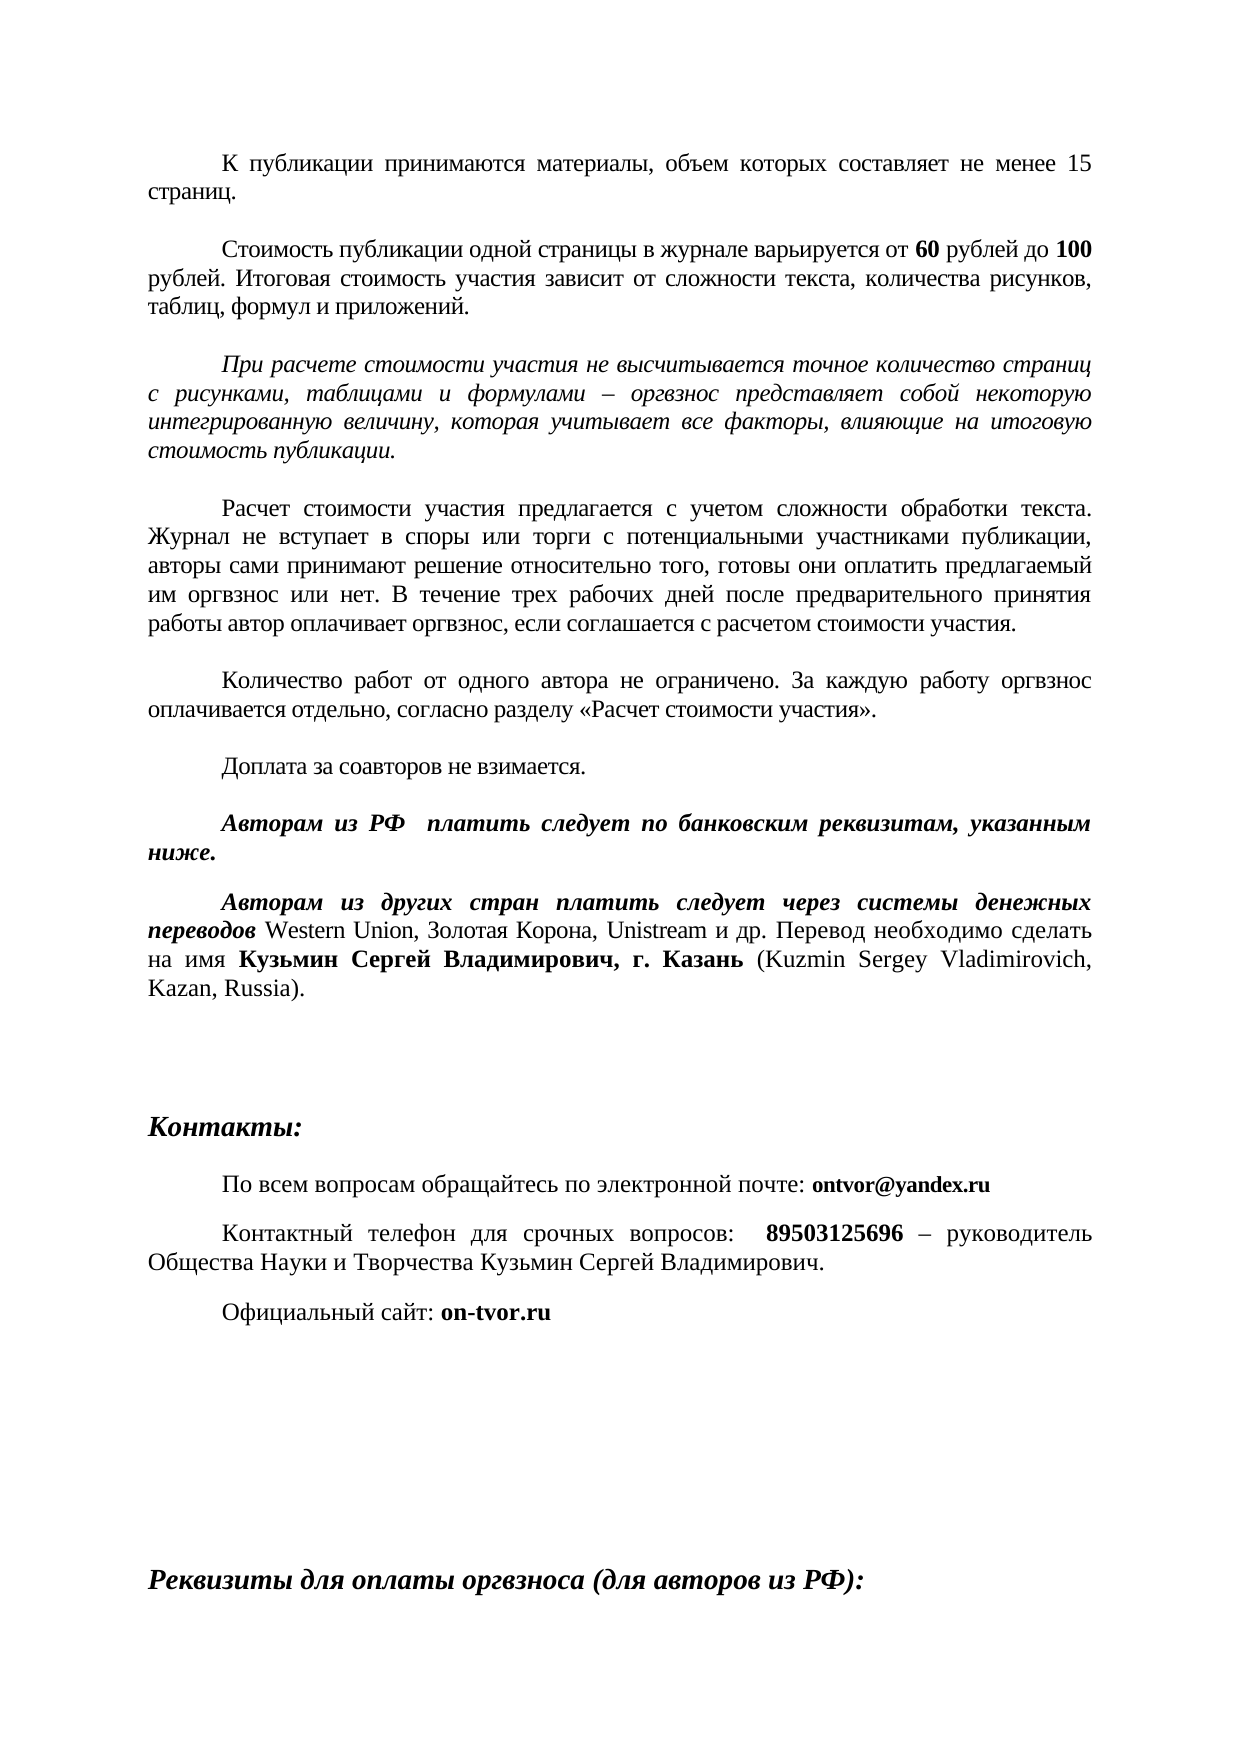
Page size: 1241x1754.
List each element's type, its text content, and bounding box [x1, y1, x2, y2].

text По всем вопросам обращайтесь по электронной почте: ontvor@yandex.ru [148, 1169, 1092, 1198]
text Реквизиты для оплаты оргвзноса (для авторов из РФ): [148, 1562, 1092, 1595]
text Расчет стоимости участия предлагается с учетом сложности обработки текста. Журнал не вступает в споры или торги с потенциальными участниками публикации, авторы сами принимают решение относительно того, готовы они оплатить предлагаемый им оргвзнос или нет. В течение трех рабочих дней после предварительного принятия работы автор оплачивает оргвзнос, если соглашается с расчетом стоимости участия. [148, 493, 1092, 636]
text К публикации принимаются материалы, объем которых составляет не менее 15 страниц. [148, 148, 1092, 205]
text Авторам из РФ платить следует по банковским реквизитам, указанным ниже. [148, 809, 1092, 866]
text Количество работ от одного автора не ограничено. За каждую работу оргвзнос оплачивается отдельно, согласно разделу «Расчет стоимости участия». [148, 665, 1092, 723]
text Авторам из других стран платить следует через системы денежных переводов Western Union, Золотая Корона, Unistream и др. Перевод необходимо сделать на имя Кузьмин Сергей Владимирович, г. Казань (Kuzmin Sergey Vladimirovich, Kazan, Russia). [148, 887, 1092, 1002]
text Официальный сайт: on-tvor.ru [148, 1297, 1092, 1326]
text Доплата за соавторов не взимается. [148, 751, 1092, 780]
text Стоимость публикации одной страницы в журнале варьируется от 60 рублей до 100 рублей. Итоговая стоимость участия зависит от сложности текста, количества рисунков, таблиц, формул и приложений. [148, 234, 1092, 320]
text При расчете стоимости участия не высчитывается точное количество страниц с рисунками, таблицами и формулами – оргвзнос представляет собой некоторую интегрированную величину, которая учитывает все факторы, влияющие на итоговую стоимость публикации. [148, 349, 1092, 464]
text Контакты: [148, 1109, 1092, 1143]
text Контактный телефон для срочных вопросов: 89503125696 – руководитель Общества Науки и Творчества Кузьмин Сергей Владимирович. [148, 1218, 1092, 1276]
